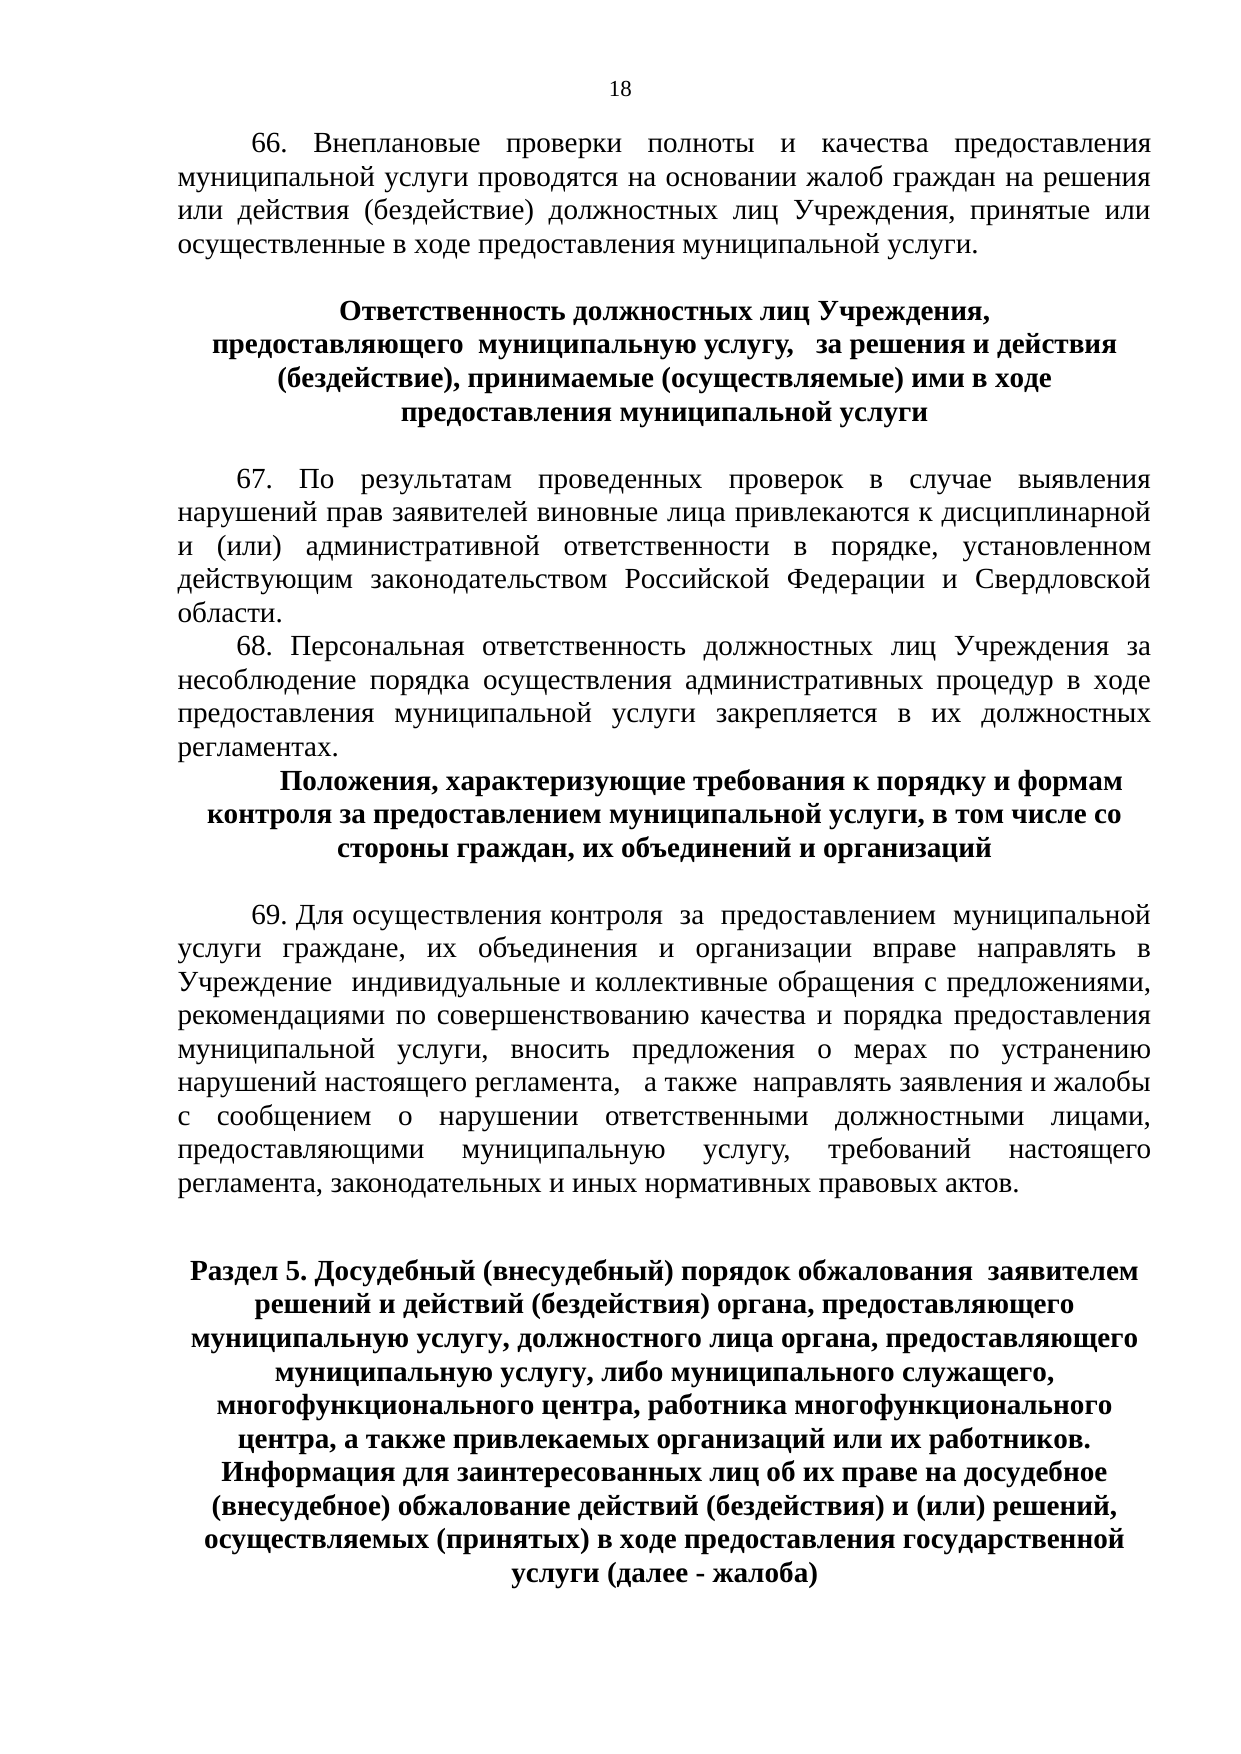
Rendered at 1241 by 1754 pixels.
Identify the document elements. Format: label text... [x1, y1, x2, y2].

text Информация для заинтересованных лиц об их праве на досудебное (внесудебное) обжалование действий (бездействия) и (или) решений, осуществляемых (принятых) в ходе предоставления государственной услуги (далее - жалоба) [177, 1454, 1152, 1588]
text Ответственность должностных лиц Учреждения, [177, 293, 1152, 327]
text предоставляющего муниципальную услугу, за решения и действия (бездействие), принимаемые (осуществляемые) ими в ходе предоставления муниципальной услуги [177, 327, 1152, 427]
text 68. Персональная ответственность должностных лиц Учреждения за несоблюдение порядка осуществления административных процедур в ходе предоставления муниципальной услуги закрепляется в их должностных регламентах. [177, 628, 1152, 763]
text 66. Внеплановые проверки полноты и качества предоставления муниципальной услуги проводятся на основании жалоб граждан на решения или действия (бездействие) должностных лиц Учреждения, принятые или осуществленные в ходе предоставления муниципальной услуги. [177, 125, 1152, 259]
text Раздел 5. Досудебный (внесудебный) порядок обжалования заявителем решений и действий (бездействия) органа, предоставляющего муниципальную услугу, должностного лица органа, предоставляющего муниципальную услугу, либо муниципального служащего, многофункционального центра, работника многофункционального центра, а также привлекаемых организаций или их работников. [177, 1253, 1152, 1454]
text Положения, характеризующие требования к порядку и формам контроля за предоставлением муниципальной услуги, в том числе со стороны граждан, их объединений и организаций [177, 763, 1152, 863]
text 69. Для осуществления контроля за предоставлением муниципальной услуги граждане, их объединения и организации вправе направлять в Учреждение индивидуальные и коллективные обращения с предложениями, рекомендациями по совершенствованию качества и порядка предоставления муниципальной услуги, вносить предложения о мерах по устранению нарушений настоящего регламента, а также направлять заявления и жалобы с сообщением о нарушении ответственными должностными лицами, предоставляющими муниципальную услугу, требований настоящего регламента, законодательных и иных нормативных правовых актов. [177, 897, 1152, 1199]
text 67. По результатам проведенных проверок в случае выявления нарушений прав заявителей виновные лица привлекаются к дисциплинарной и (или) административной ответственности в порядке, установленном действующим законодательством Российской Федерации и Свердловской области. [177, 461, 1152, 628]
